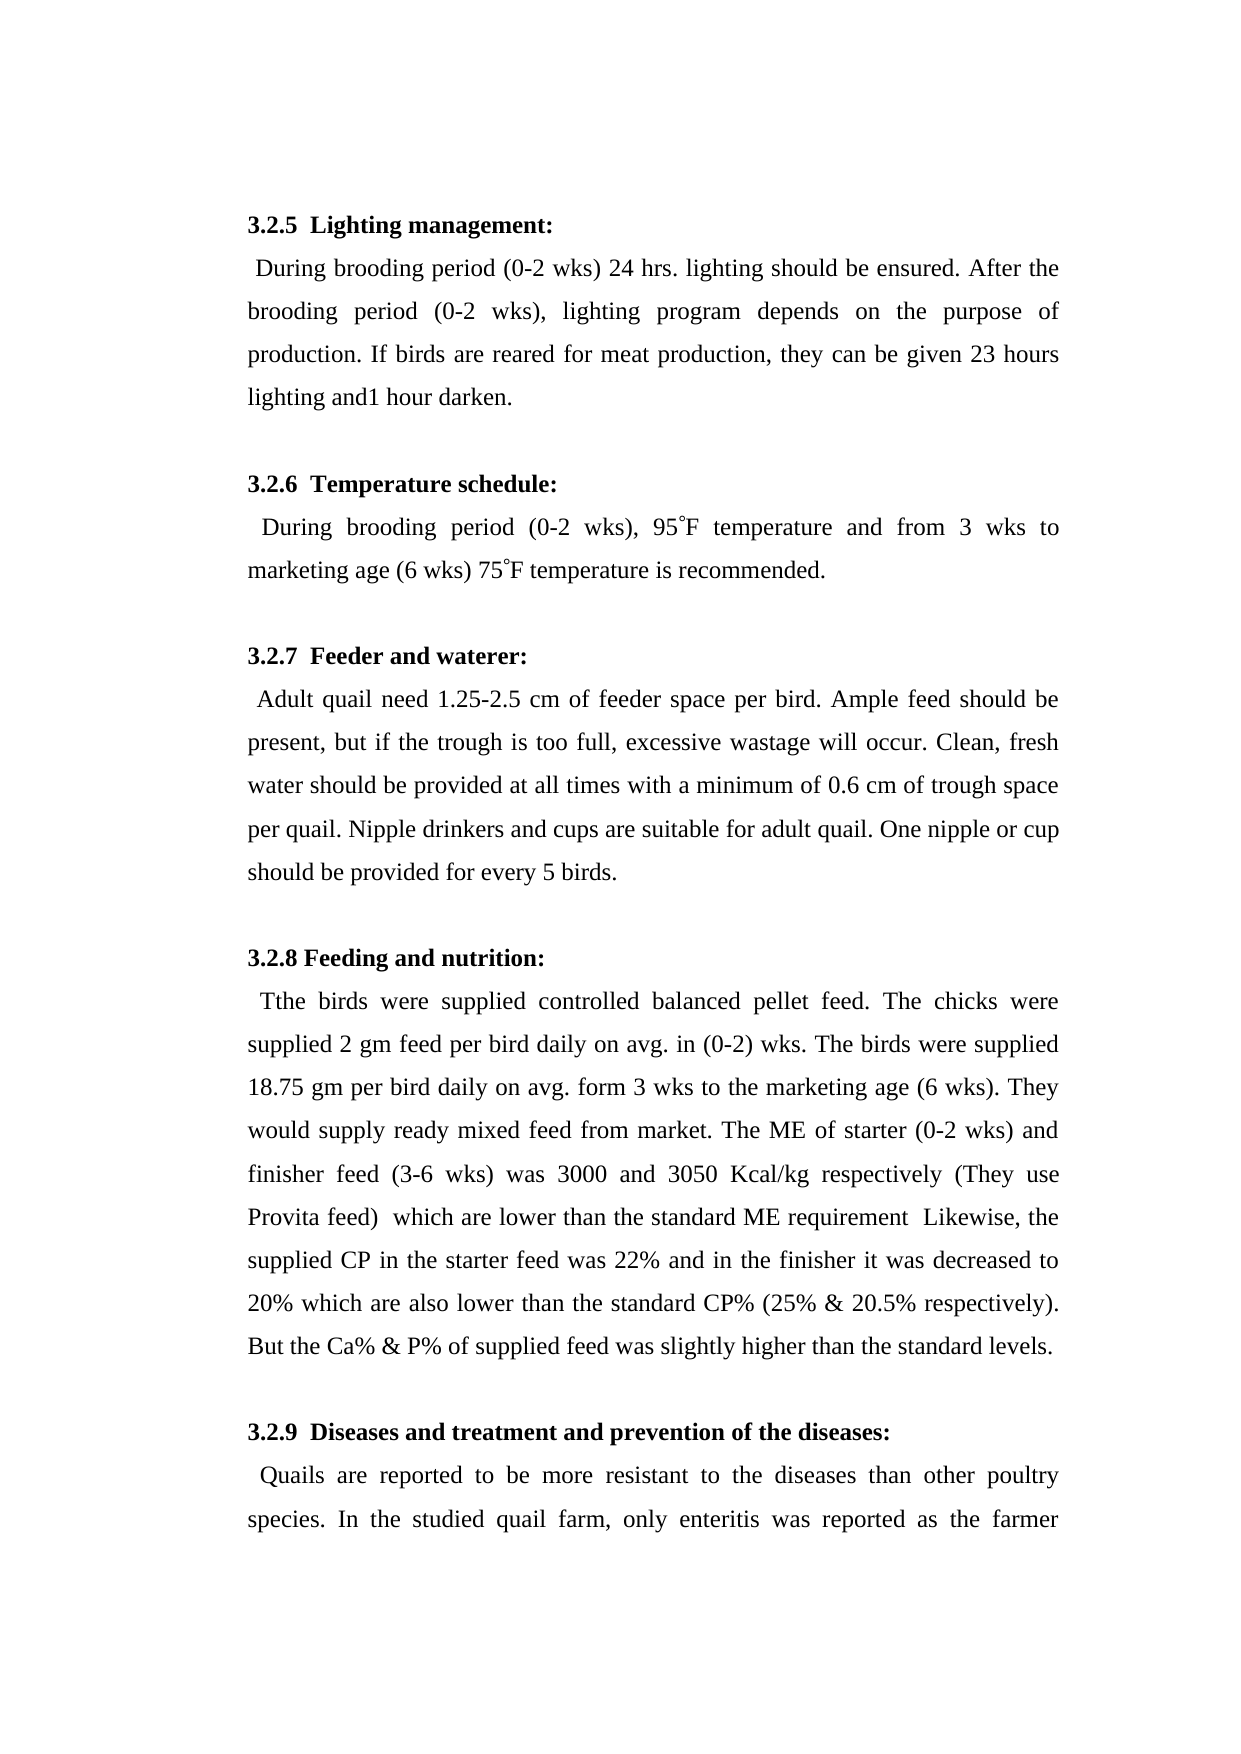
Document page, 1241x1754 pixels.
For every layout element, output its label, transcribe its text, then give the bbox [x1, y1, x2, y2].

text 3.2.8 Feeding and nutrition: [247, 943, 1060, 972]
text 3.2.7 Feeder and waterer: [247, 641, 1060, 670]
text 3.2.9 Diseases and treatment and prevention of the diseases: [247, 1417, 1060, 1446]
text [247, 1461, 1060, 1532]
text Adult quail need 1.25-2.5 cm of feeder space per bird. Ample feed should be present, but if the trough is too full, excessive wastage will occur. Clean, fresh water should be provided at all times with a minimum of 0.6 cm of trough space per quail. Nipple drinkers and cups are suitable for adult quail. One nipple or cup should be provided for every 5 birds. [247, 684, 1060, 886]
text 3.2.6 Temperature schedule: [247, 469, 1060, 497]
text 3.2.5 Lighting management: [247, 210, 1060, 239]
text During brooding period (0-2 wks) 24 hrs. lighting should be ensured. After the brooding period (0-2 wks), lighting program depends on the purpose of production. If birds are reared for meat production, they can be given 23 hours lighting and1 hour darken. [247, 253, 1060, 411]
text Tthe birds were supplied controlled balanced pellet feed. The chicks were supplied 2 gm feed per bird daily on avg. in (0-2) wks. The birds were supplied 18.75 gm per bird daily on avg. form 3 wks to the marketing age (6 wks). They would supply ready mixed feed from market. The ME of starter (0-2 wks) and finisher feed (3-6 wks) was 3000 and 3050 Kcal/kg respectively (They use Provita feed) which are lower than the standard ME requirement Likewise, the supplied CP in the starter feed was 22% and in the finisher it was decreased to 20% which are also lower than the standard CP% (25% & 20.5% respectively). But the Ca% & P% of supplied feed was slightly higher than the standard levels. [247, 986, 1060, 1360]
text During brooding period (0-2 wks), 95F temperature and from 3 wks to marketing age (6 wks) 75F temperature is recommended. [247, 512, 1060, 584]
